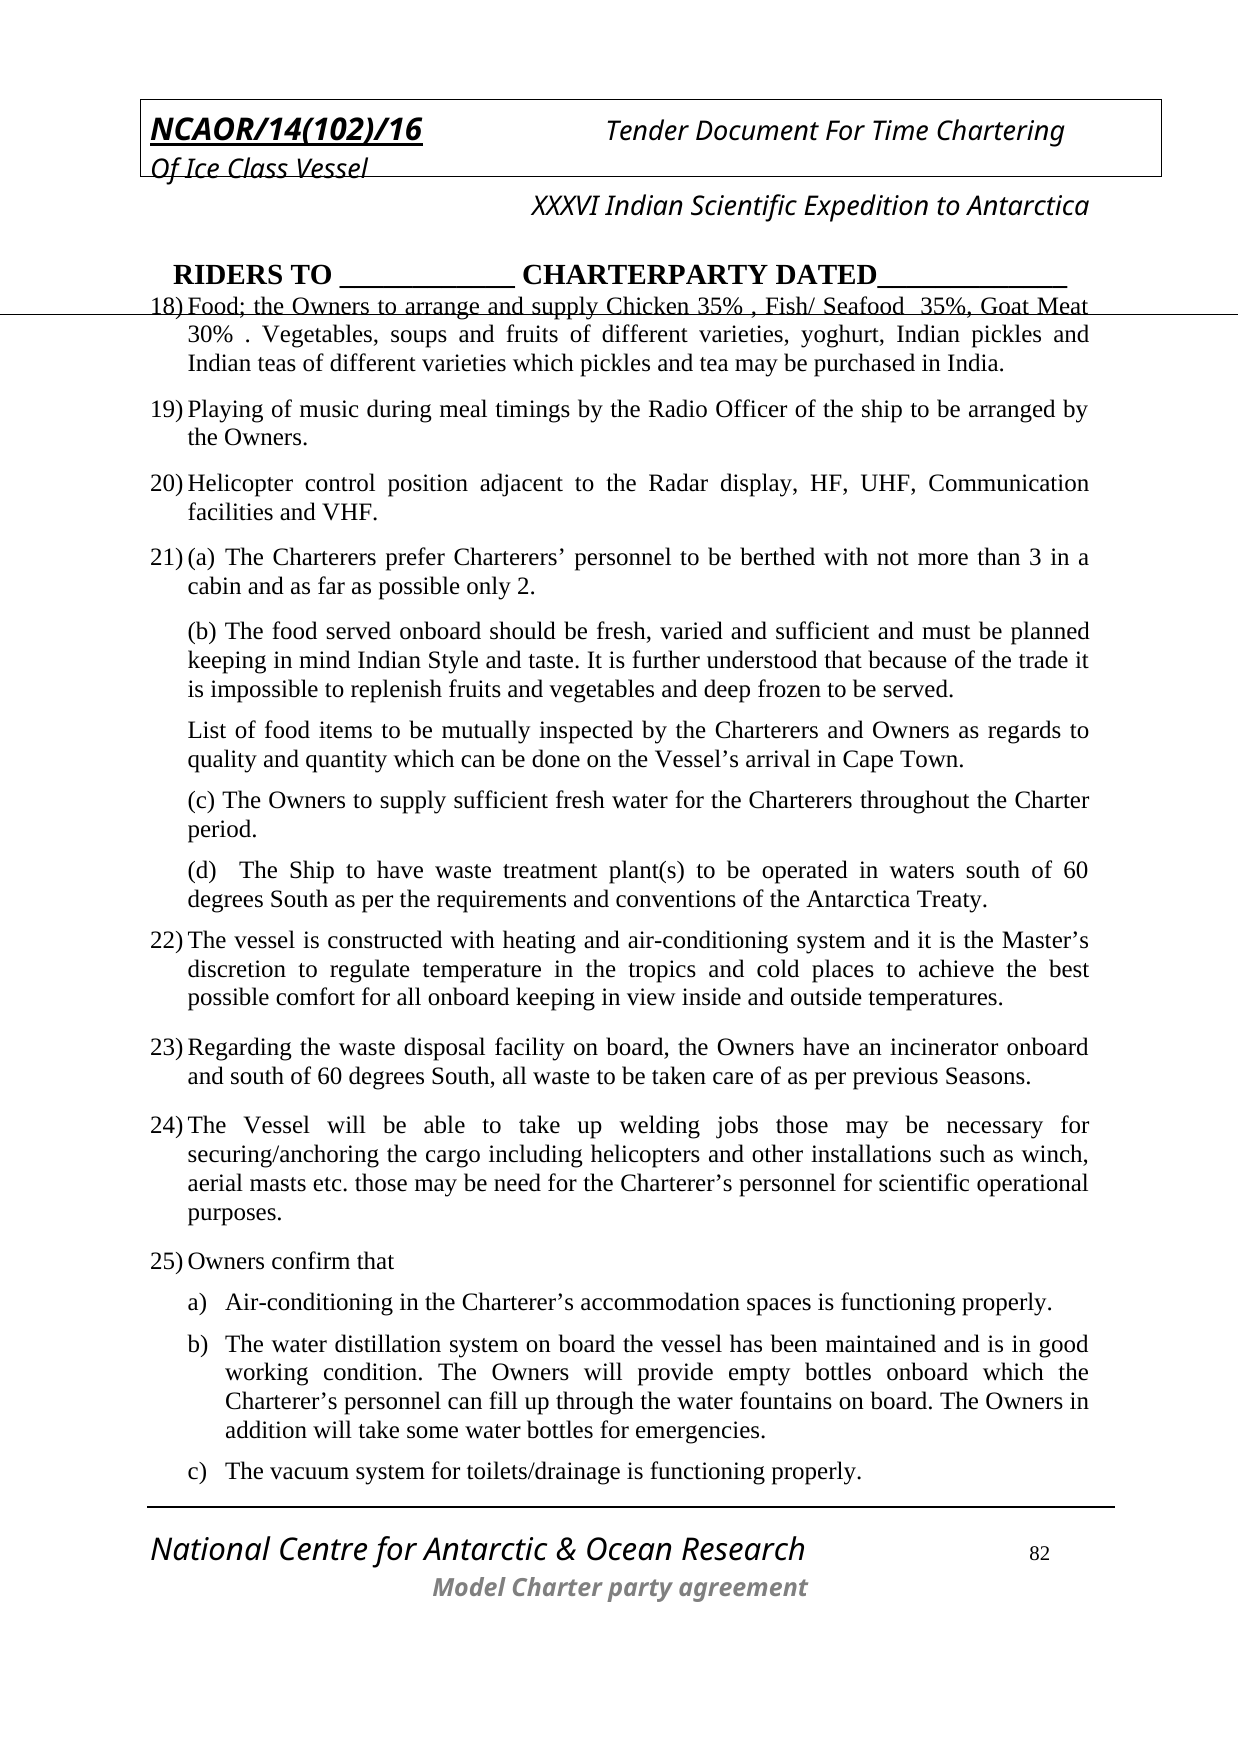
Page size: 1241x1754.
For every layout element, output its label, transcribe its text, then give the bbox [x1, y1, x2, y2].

list The Vessel will be able to take up welding jobs those may be necessary for securing/anchoring the cargo including helicopters and other installations such as winch, aerial masts etc. those may be need for the Charterer’s personnel for scientific operational purposes. [150, 1110, 1090, 1225]
list Food; the Owners to arrange and supply Chicken 35% , Fish/ Seafood 35%, Goat Meat 30% . Vegetables, soups and fruits of different varieties, yoghurt, Indian pickles and Indian teas of different varieties which pickles and tea may be purchased in India. [150, 291, 1090, 377]
list Air-conditioning in the Charterer’s accommodation spaces is functioning properly. [187, 1287, 1090, 1316]
text (d) The Ship to have waste treatment plant(s) to be operated in waters south of 60 degrees South as per the requirements and conventions of the Antarctica Treaty. [187, 855, 1090, 912]
list (a) The Charterers prefer Charterers’ personnel to be berthed with not more than 3 in a cabin and as far as possible only 2. [150, 542, 1090, 599]
list The vessel is constructed with heating and air-conditioning system and it is the Master’s discretion to regulate temperature in the tropics and cold places to achieve the best possible comfort for all onboard keeping in view inside and outside temperatures. [150, 925, 1090, 1011]
text (b) The food served onboard should be fresh, varied and sufficient and must be planned keeping in mind Indian Style and taste. It is further understood that because of the trade it is impossible to replenish fruits and vegetables and deep frozen to be served. [187, 616, 1090, 702]
list Helicopter control position adjacent to the Radar display, HF, UHF, Communication facilities and VHF. [150, 468, 1090, 525]
list Owners confirm that [150, 1246, 1090, 1275]
list Playing of music during meal timings by the Radio Officer of the ship to be arranged by the Owners. [150, 394, 1090, 451]
list The water distillation system on board the vessel has been maintained and is in good working condition. The Owners will provide empty bottles onboard which the Charterer’s personnel can fill up through the water fountains on board. The Owners in addition will take some water bottles for emergencies. [187, 1329, 1090, 1444]
list Regarding the waste disposal facility on board, the Owners have an incinerator onboard and south of 60 degrees South, all waste to be taken care of as per previous Seasons. [150, 1032, 1090, 1089]
list The vacuum system for toilets/drainage is functioning properly. [187, 1456, 1090, 1485]
text (c) The Owners to supply sufficient fresh water for the Charterers throughout the Charter period. [187, 785, 1090, 842]
text List of food items to be mutually inspected by the Charterers and Owners as regards to quality and quantity which can be done on the Vessel’s arrival in Cape Town. [187, 715, 1090, 772]
